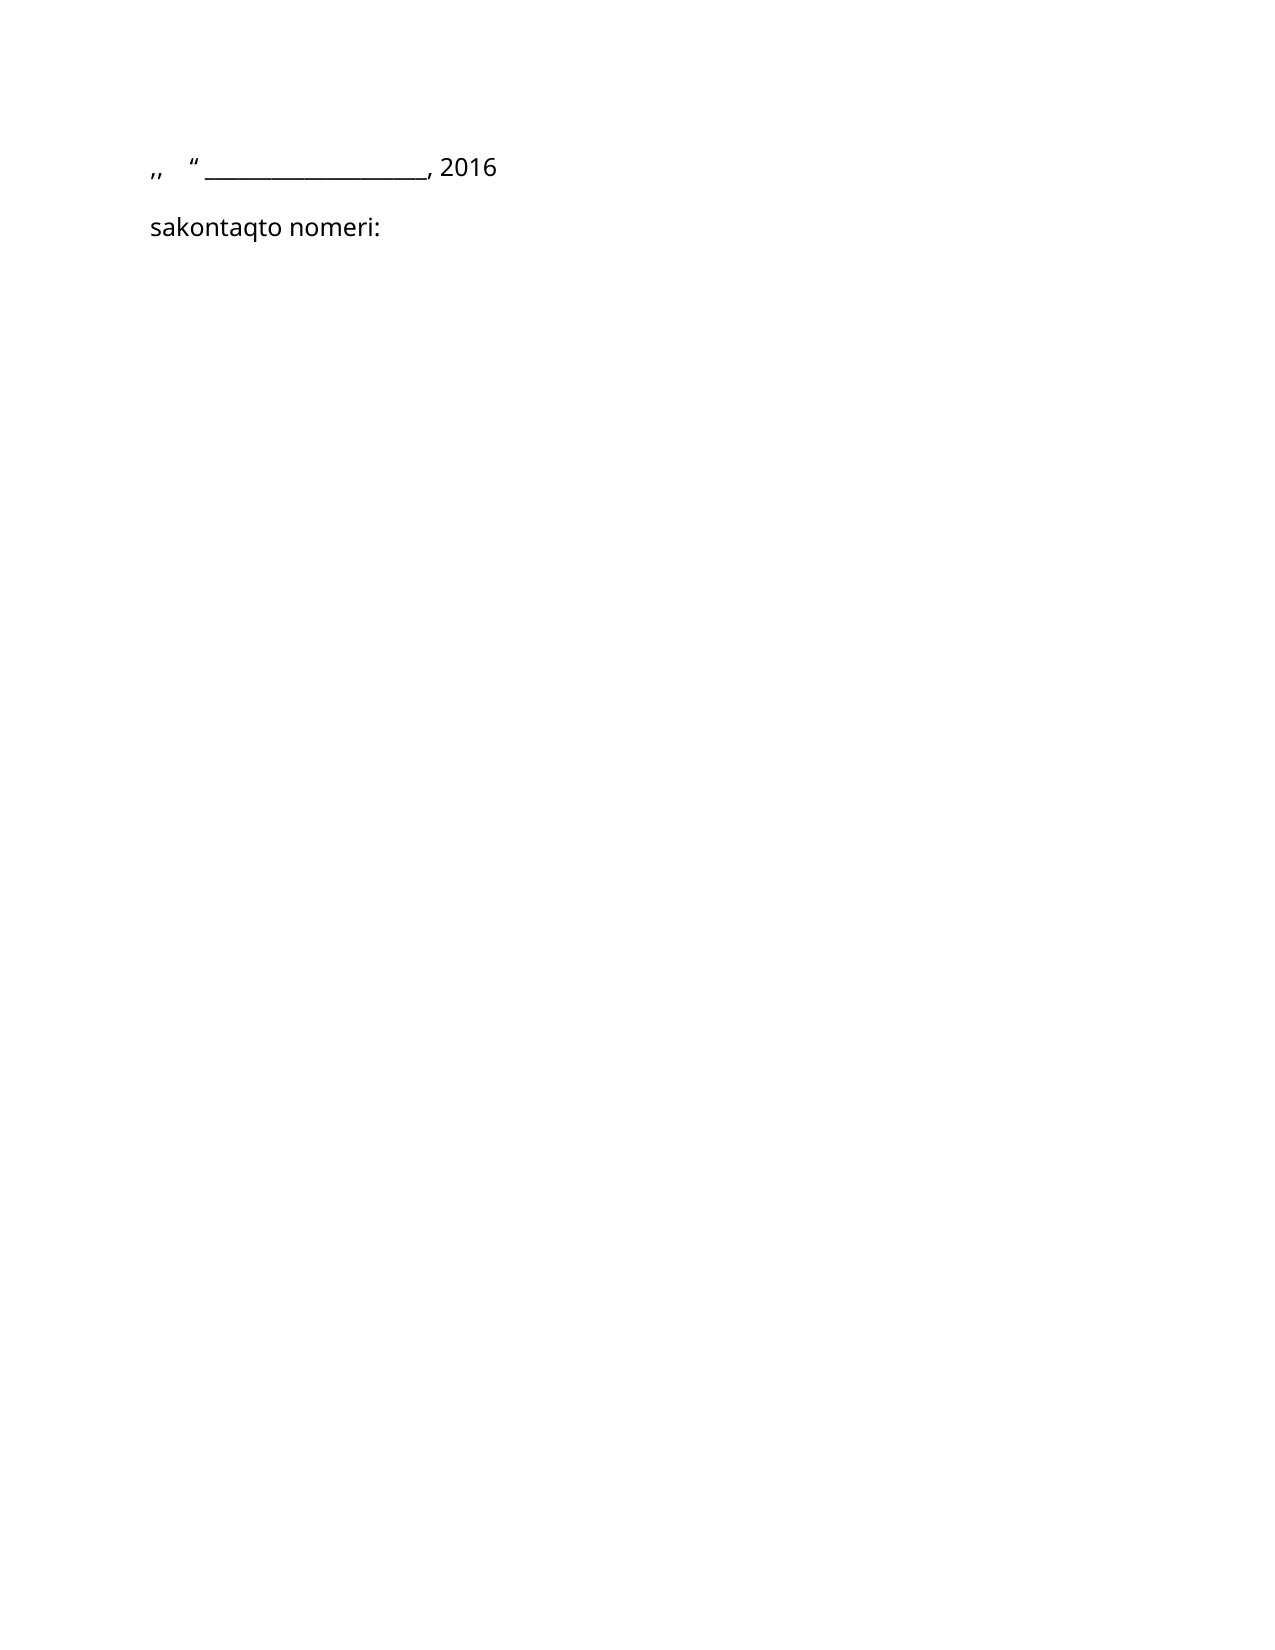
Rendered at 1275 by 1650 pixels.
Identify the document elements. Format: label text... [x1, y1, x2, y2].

text ,, “ ____________________, 2016 [150, 150, 1125, 184]
text sakontaqto nomeri: [150, 210, 1125, 244]
